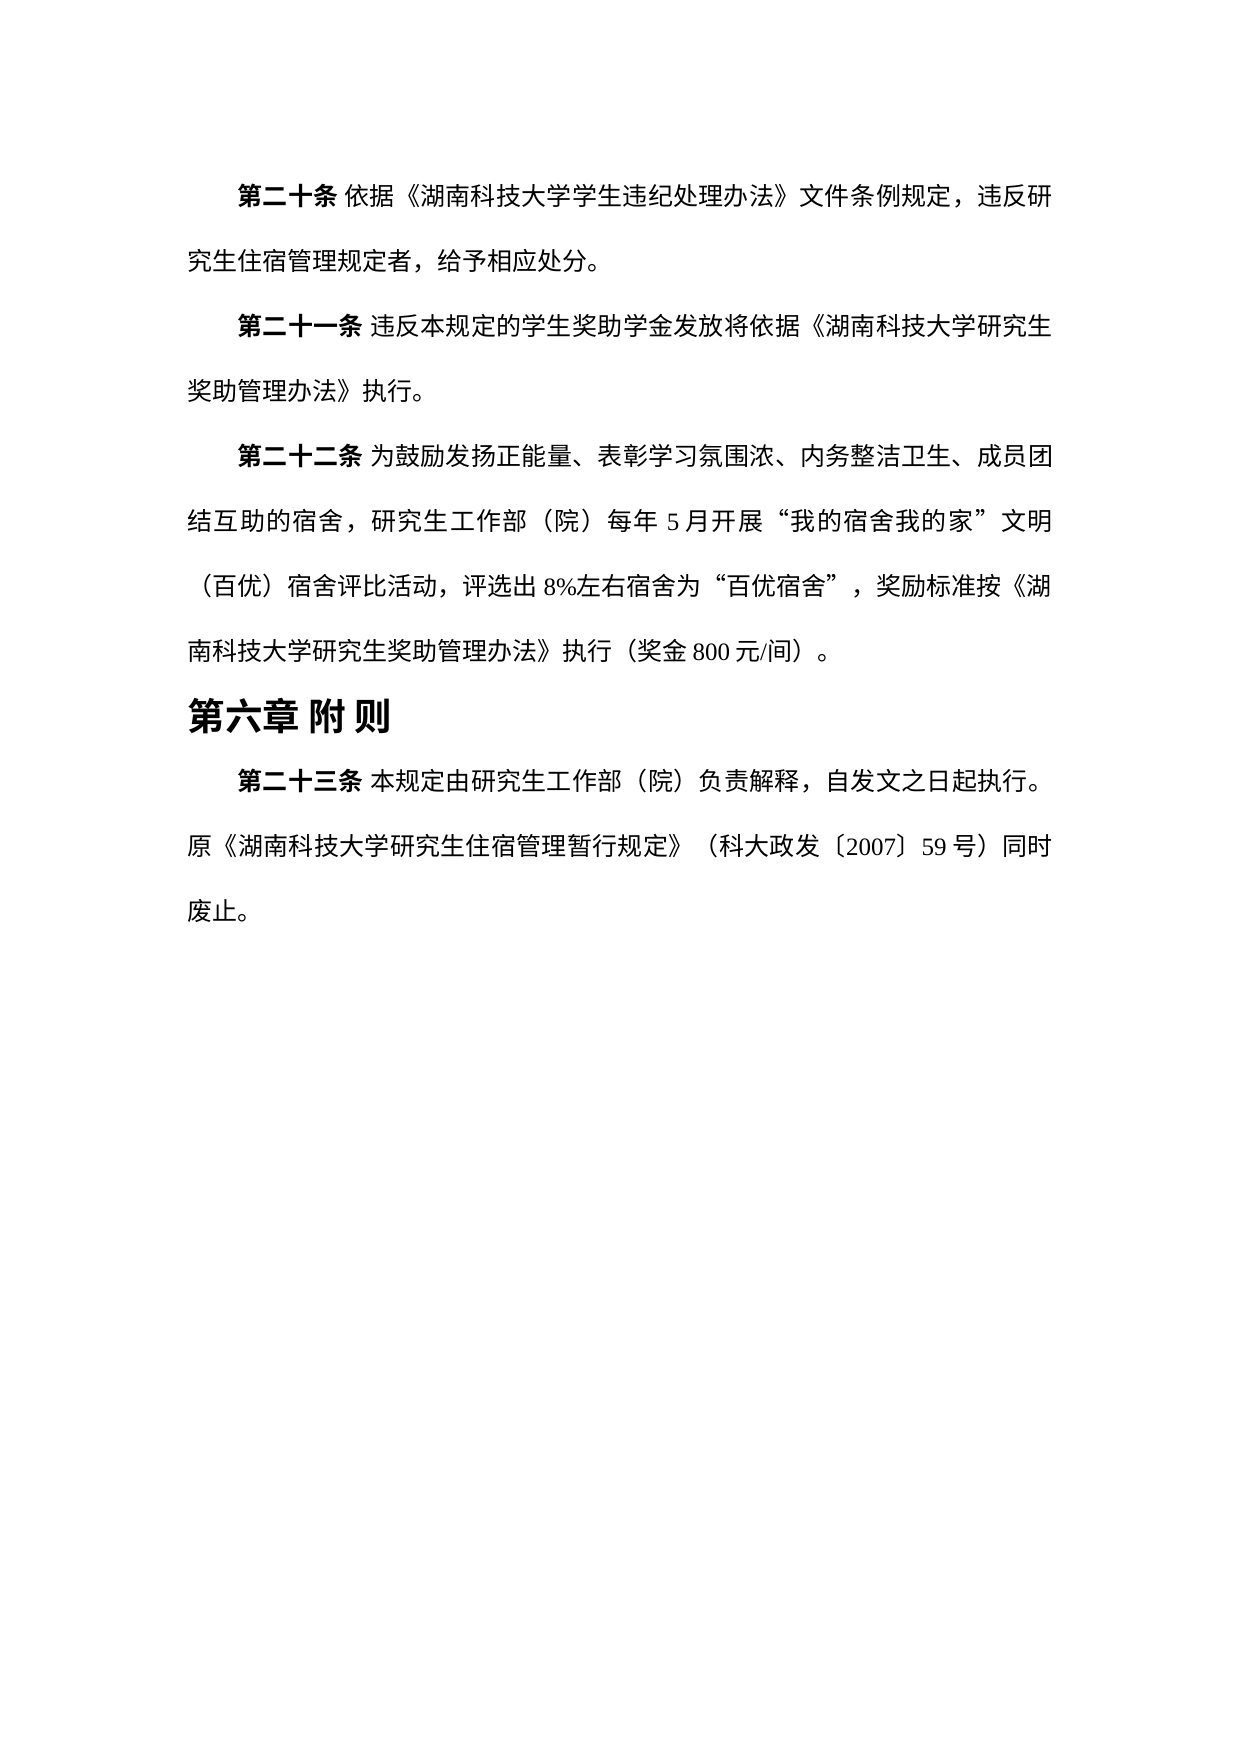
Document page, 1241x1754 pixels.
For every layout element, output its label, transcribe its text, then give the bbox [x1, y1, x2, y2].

text 第二十条 依据《湖南科技大学学生违纪处理办法》文件条例规定，违反研究生住宿管理规定者，给予相应处分。 [187, 162, 1053, 292]
text 第二十三条 本规定由研究生工作部（院）负责解释，自发文之日起执行。原《湖南科技大学研究生住宿管理暂行规定》（科大政发〔2007〕59号）同时废止。 [187, 747, 1053, 942]
text 第二十一条 违反本规定的学生奖助学金发放将依据《湖南科技大学研究生奖助管理办法》执行。 [187, 292, 1053, 422]
text 第二十二条 为鼓励发扬正能量、表彰学习氛围浓、内务整洁卫生、成员团结互助的宿舍，研究生工作部（院）每年5月开展“我的宿舍我的家”文明（百优）宿舍评比活动，评选出8%左右宿舍为“百优宿舍”，奖励标准按《湖南科技大学研究生奖助管理办法》执行（奖金800元/间）。 [187, 422, 1053, 682]
text 第六章 附 则 [187, 682, 1053, 747]
